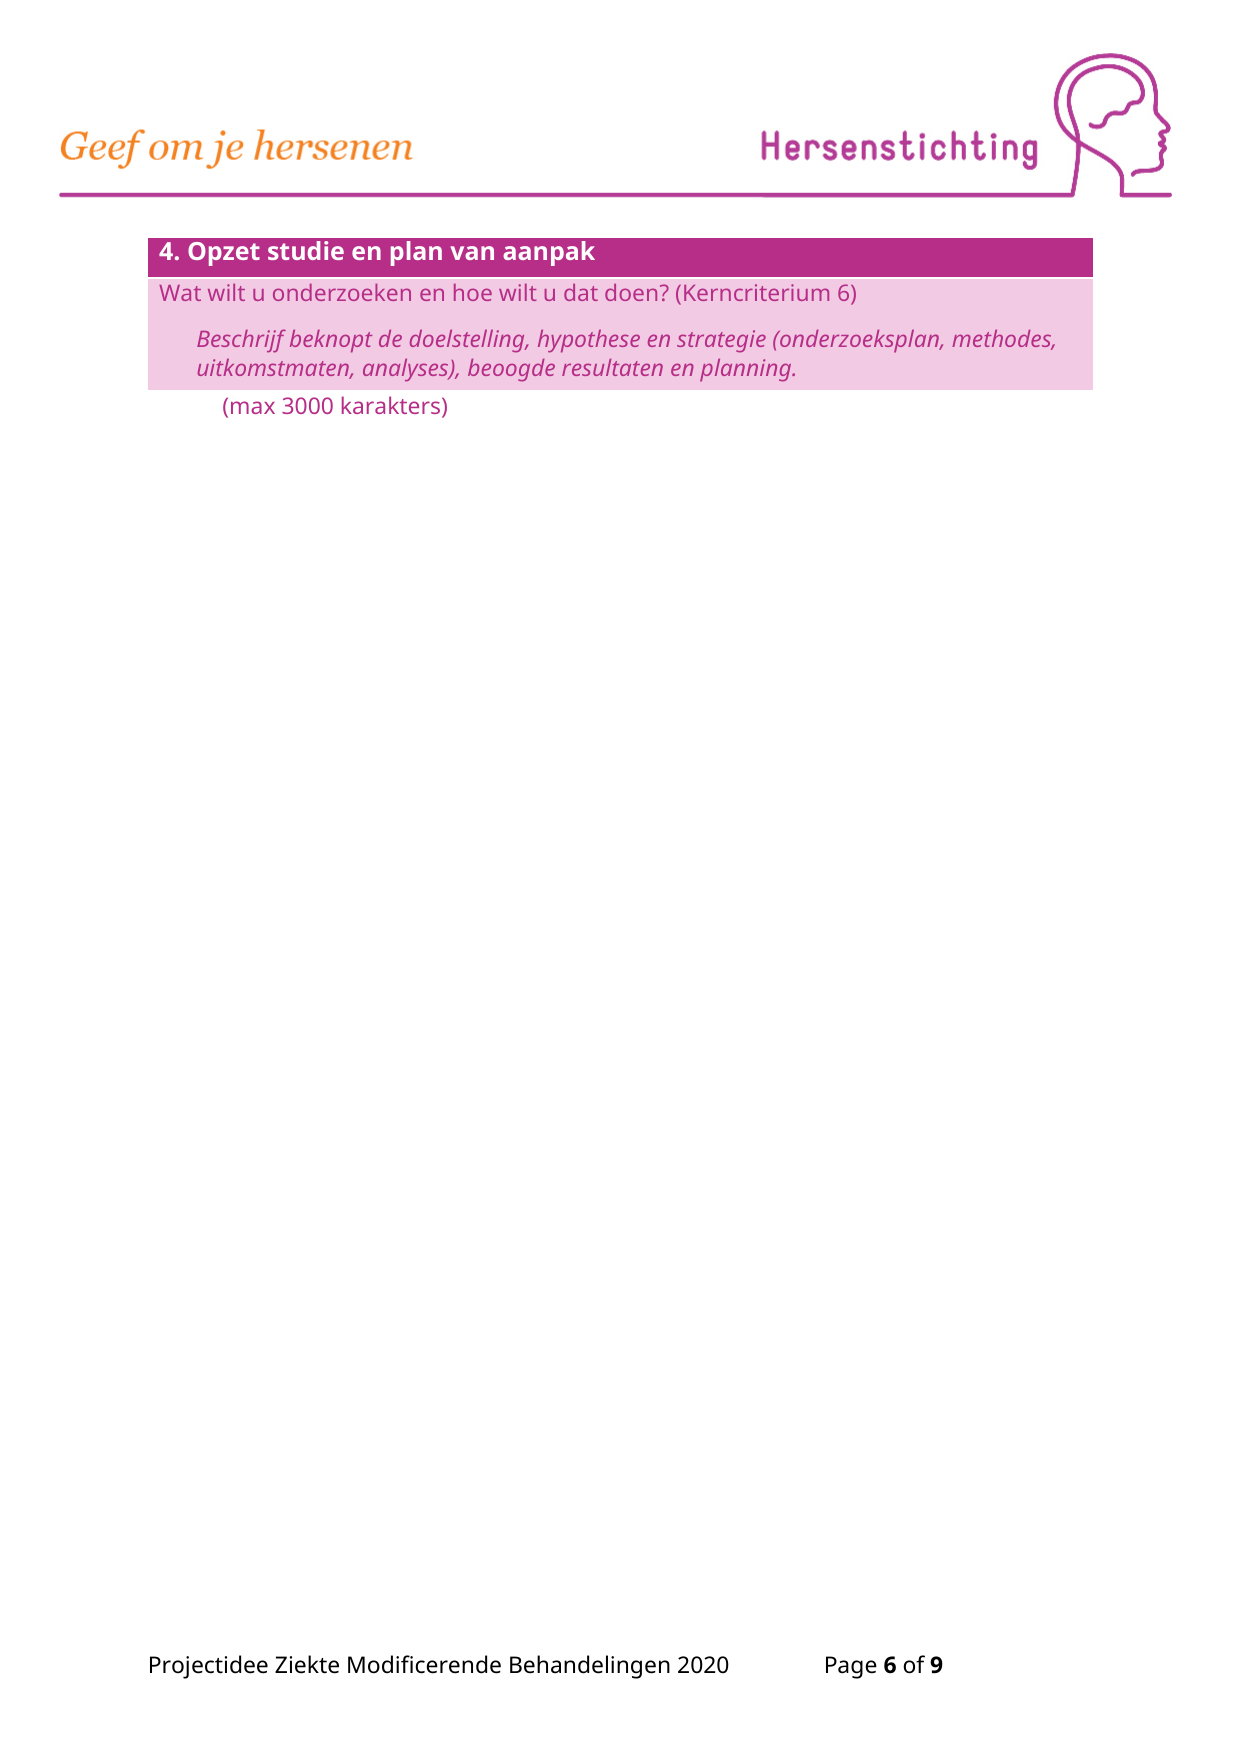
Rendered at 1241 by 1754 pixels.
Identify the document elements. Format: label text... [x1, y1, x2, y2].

table_cell Wat wilt u onderzoeken en hoe wilt u dat doen? (Kerncriterium 6) Beschrijf beknopt de doelstelling, hypothese en strategie (onderzoeksplan, methodes, uitkomstmaten, analyses), beoogde resultaten en planning. [148, 279, 1093, 390]
table_cell (max 3000 karakters) [148, 391, 1093, 420]
table_header 4. Opzet studie en plan van aanpak [148, 238, 1093, 277]
picture [0, 0, 1236, 246]
